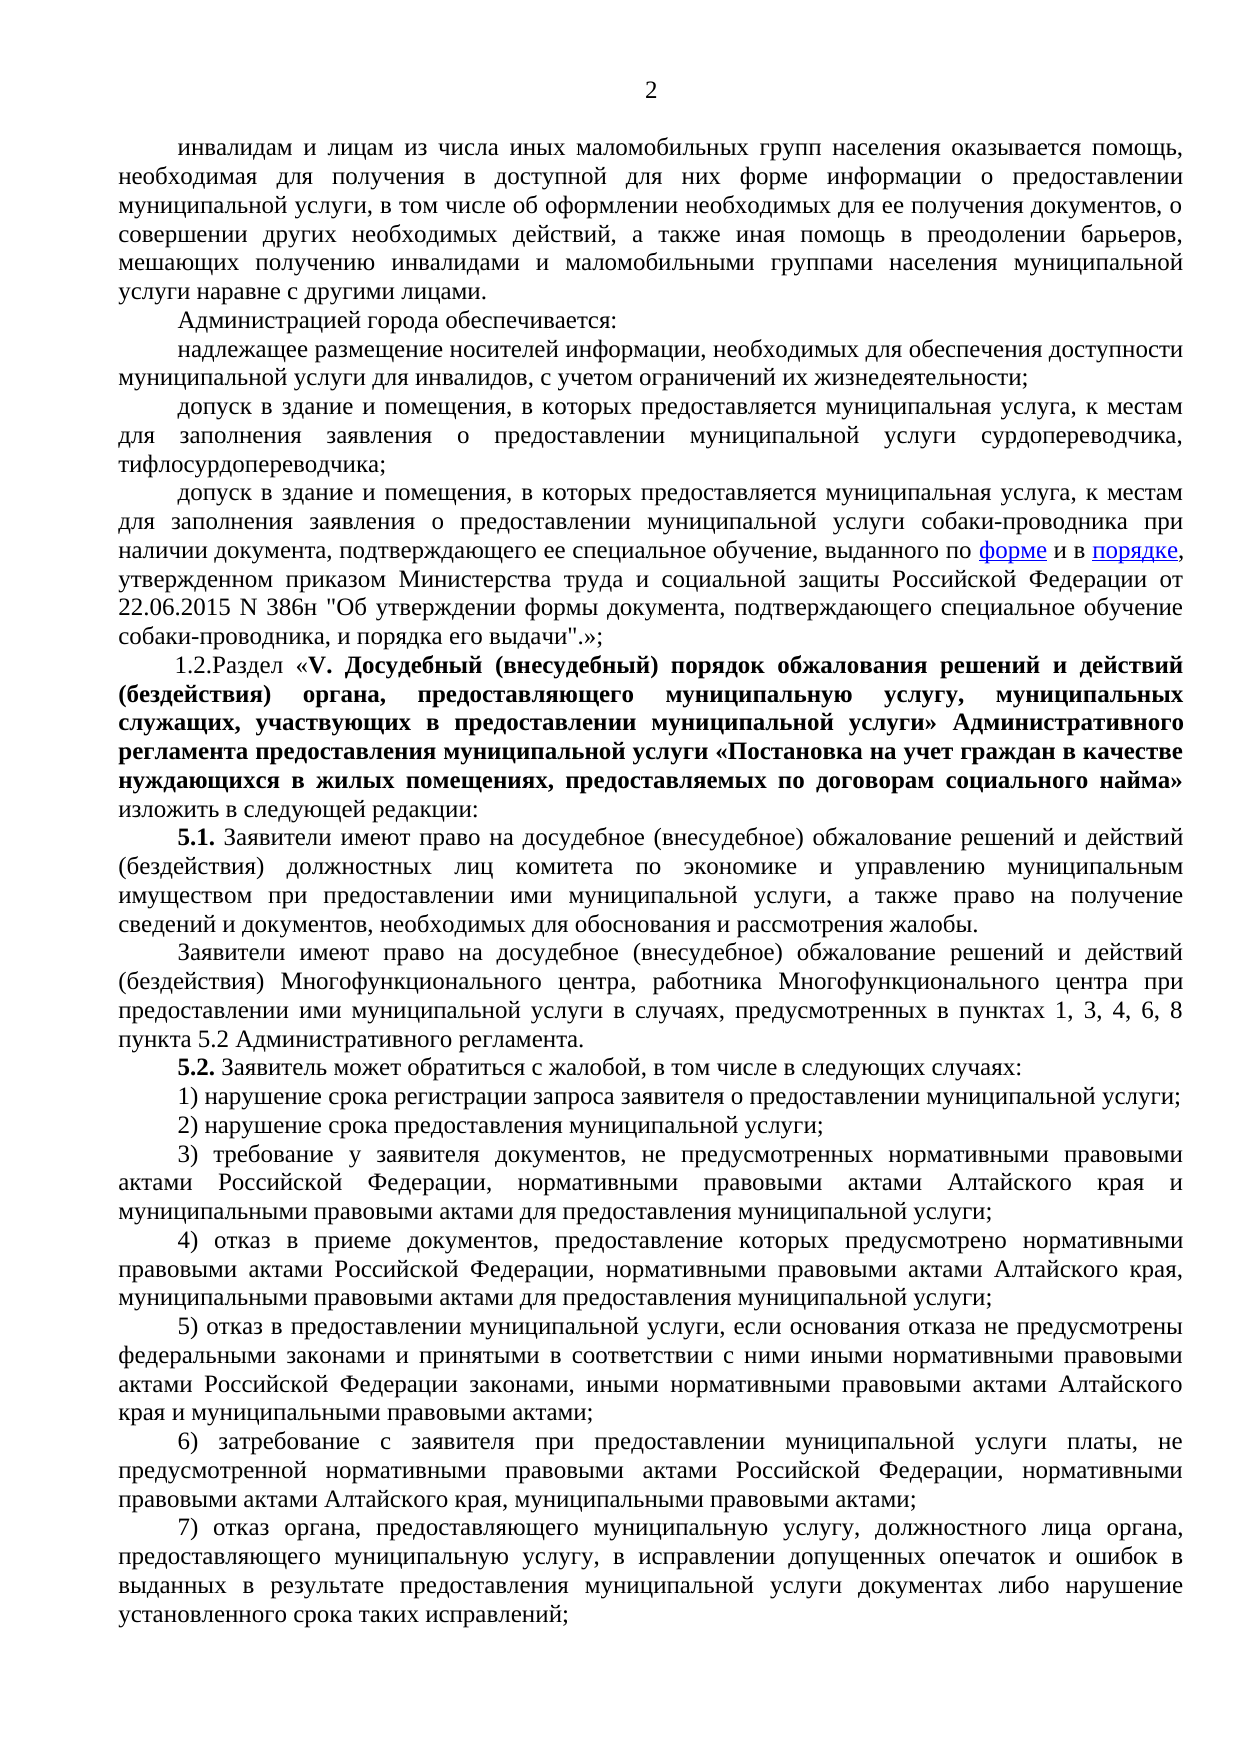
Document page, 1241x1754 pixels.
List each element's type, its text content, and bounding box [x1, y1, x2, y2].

text допуск в здание и помещения, в которых предоставляется муниципальная услуга, к местам для заполнения заявления о предоставлении муниципальной услуги сурдопереводчика, тифлосурдопереводчика; [118, 391, 1184, 477]
text 4) отказ в приеме документов, предоставление которых предусмотрено нормативными правовыми актами Российской Федерации, нормативными правовыми актами Алтайского края, муниципальными правовыми актами для предоставления муниципальной услуги; [118, 1225, 1184, 1311]
text 2) нарушение срока предоставления муниципальной услуги; [118, 1110, 1184, 1139]
text 6) затребование с заявителя при предоставлении муниципальной услуги платы, не предусмотренной нормативными правовыми актами Российской Федерации, нормативными правовыми актами Алтайского края, муниципальными правовыми актами; [118, 1426, 1184, 1512]
text Администрацией города обеспечивается: [118, 305, 1184, 334]
text 7) отказ органа, предоставляющего муниципальную услугу, должностного лица органа, предоставляющего муниципальную услугу, в исправлении допущенных опечаток и ошибок в выданных в результате предоставления муниципальной услуги документах либо нарушение установленного срока таких исправлений; [118, 1512, 1184, 1627]
text 5) отказ в предоставлении муниципальной услуги, если основания отказа не предусмотрены федеральными законами и принятыми в соответствии с ними иными нормативными правовыми актами Российской Федерации законами, иными нормативными правовыми актами Алтайского края и муниципальными правовыми актами; [118, 1311, 1184, 1426]
text 5.2. Заявитель может обратиться с жалобой, в том числе в следующих случаях: [118, 1052, 1184, 1081]
text 5.1. Заявители имеют право на досудебное (внесудебное) обжалование решений и действий (бездействия) должностных лиц комитета по экономике и управлению муниципальным имуществом при предоставлении ими муниципальной услуги, а также право на получение сведений и документов, необходимых для обоснования и рассмотрения жалобы. [118, 822, 1184, 937]
text 1) нарушение срока регистрации запроса заявителя о предоставлении муниципальной услуги; [118, 1081, 1184, 1110]
text Заявители имеют право на досудебное (внесудебное) обжалование решений и действий (бездействия) Многофункционального центра, работника Многофункционального центра при предоставлении ими муниципальной услуги в случаях, предусмотренных в пунктах 1, 3, 4, 6, 8 пункта 5.2 Административного регламента. [118, 937, 1184, 1052]
text 3) требование у заявителя документов, не предусмотренных нормативными правовыми актами Российской Федерации, нормативными правовыми актами Алтайского края и муниципальными правовыми актами для предоставления муниципальной услуги; [118, 1139, 1184, 1225]
text надлежащее размещение носителей информации, необходимых для обеспечения доступности муниципальной услуги для инвалидов, с учетом ограничений их жизнедеятельности; [118, 334, 1184, 391]
text 1.2.Раздел «V. Досудебный (внесудебный) порядок обжалования решений и действий (бездействия) органа, предоставляющего муниципальную услугу, муниципальных служащих, участвующих в предоставлении муниципальной услуги» Административного регламента предоставления муниципальной услуги «Постановка на учет граждан в качестве нуждающихся в жилых помещениях, предоставляемых по договорам социального найма» изложить в следующей редакции: [118, 650, 1184, 822]
text допуск в здание и помещения, в которых предоставляется муниципальная услуга, к местам для заполнения заявления о предоставлении муниципальной услуги собаки-проводника при наличии документа, подтверждающего ее специальное обучение, выданного по форме и в порядке, утвержденном приказом Министерства труда и социальной защиты Российской Федерации от 22.06.2015 N 386н "Об утверждении формы документа, подтверждающего специальное обучение собаки-проводника, и порядка его выдачи".»; [118, 477, 1184, 650]
text инвалидам и лицам из числа иных маломобильных групп населения оказывается помощь, необходимая для получения в доступной для них форме информации о предоставлении муниципальной услуги, в том числе об оформлении необходимых для ее получения документов, о совершении других необходимых действий, а также иная помощь в преодолении барьеров, мешающих получению инвалидами и маломобильными группами населения муниципальной услуги наравне с другими лицами. [118, 132, 1184, 305]
